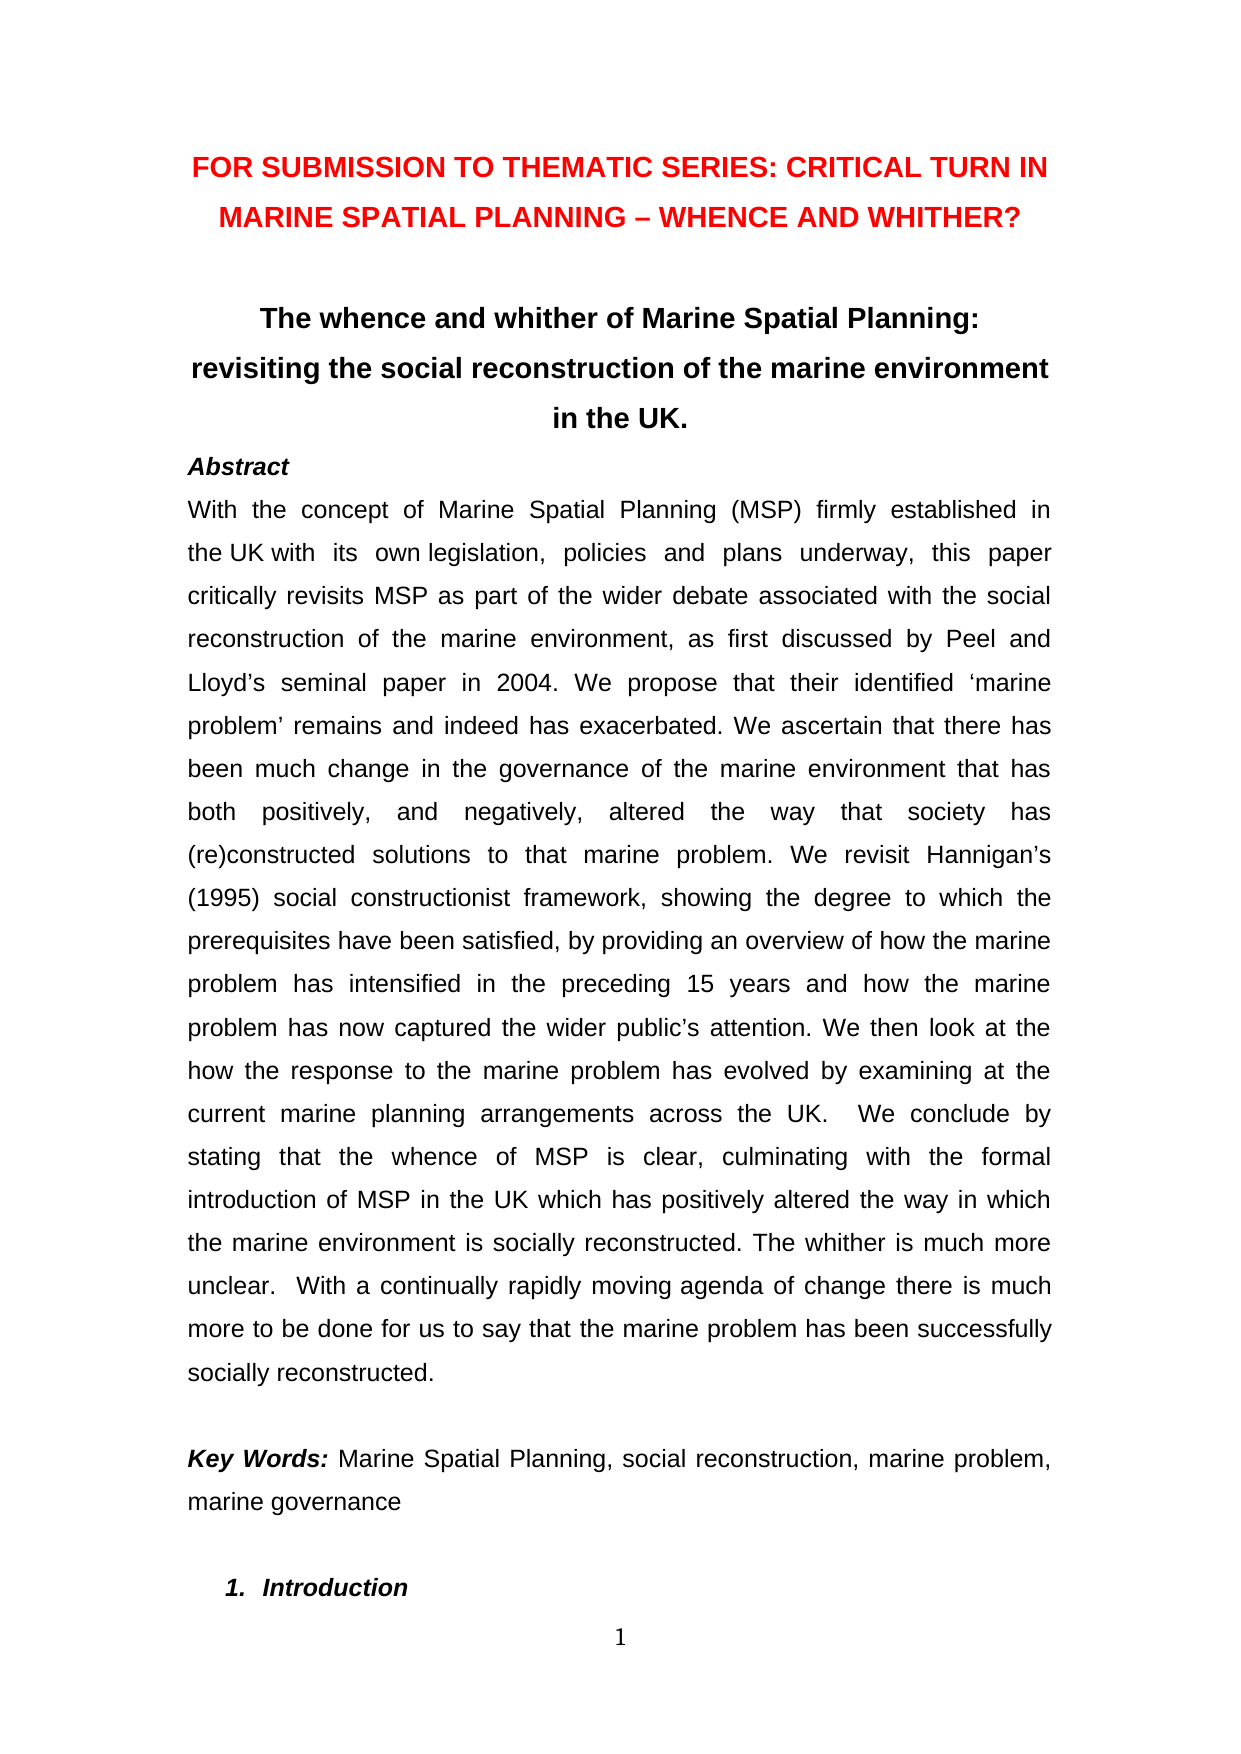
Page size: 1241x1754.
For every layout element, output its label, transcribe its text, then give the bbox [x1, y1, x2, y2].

text Abstract [187, 452, 1053, 481]
text With the concept of Marine Spatial Planning (MSP) firmly established in the UK with its own legislation, policies and plans underway, this paper critically revisits MSP as part of the wider debate associated with the social reconstruction of the marine environment, as first discussed by Peel and Lloyd’s seminal paper in 2004. We propose that their identified ‘marine problem’ remains and indeed has exacerbated. We ascertain that there has been much change in the governance of the marine environment that has both positively, and negatively, altered the way that society has (re)constructed solutions to that marine problem. We revisit Hannigan’s (1995) social constructionist framework, showing the degree to which the prerequisites have been satisfied, by providing an overview of how the marine problem has intensified in the preceding 15 years and how the marine problem has now captured the wider public’s attention. We then look at the how the response to the marine problem has evolved by examining at the current marine planning arrangements across the UK. We conclude by stating that the whence of MSP is clear, culminating with the formal introduction of MSP in the UK which has positively altered the way in which the marine environment is socially reconstructed. The whither is much more unclear. With a continually rapidly moving agenda of change there is much more to be done for us to say that the marine problem has been successfully socially reconstructed. [187, 495, 1053, 1386]
text The whence and whither of Marine Spatial Planning: revisiting the social reconstruction of the marine environment in the UK. [187, 301, 1053, 435]
list Introduction [225, 1573, 1053, 1602]
text FOR SUBMISSION TO THEMATIC SERIES: CRITICAL TURN IN MARINE SPATIAL PLANNING – WHENCE AND WHITHER? [187, 150, 1053, 234]
text Key Words: Marine Spatial Planning, social reconstruction, marine problem, marine governance [187, 1444, 1053, 1516]
